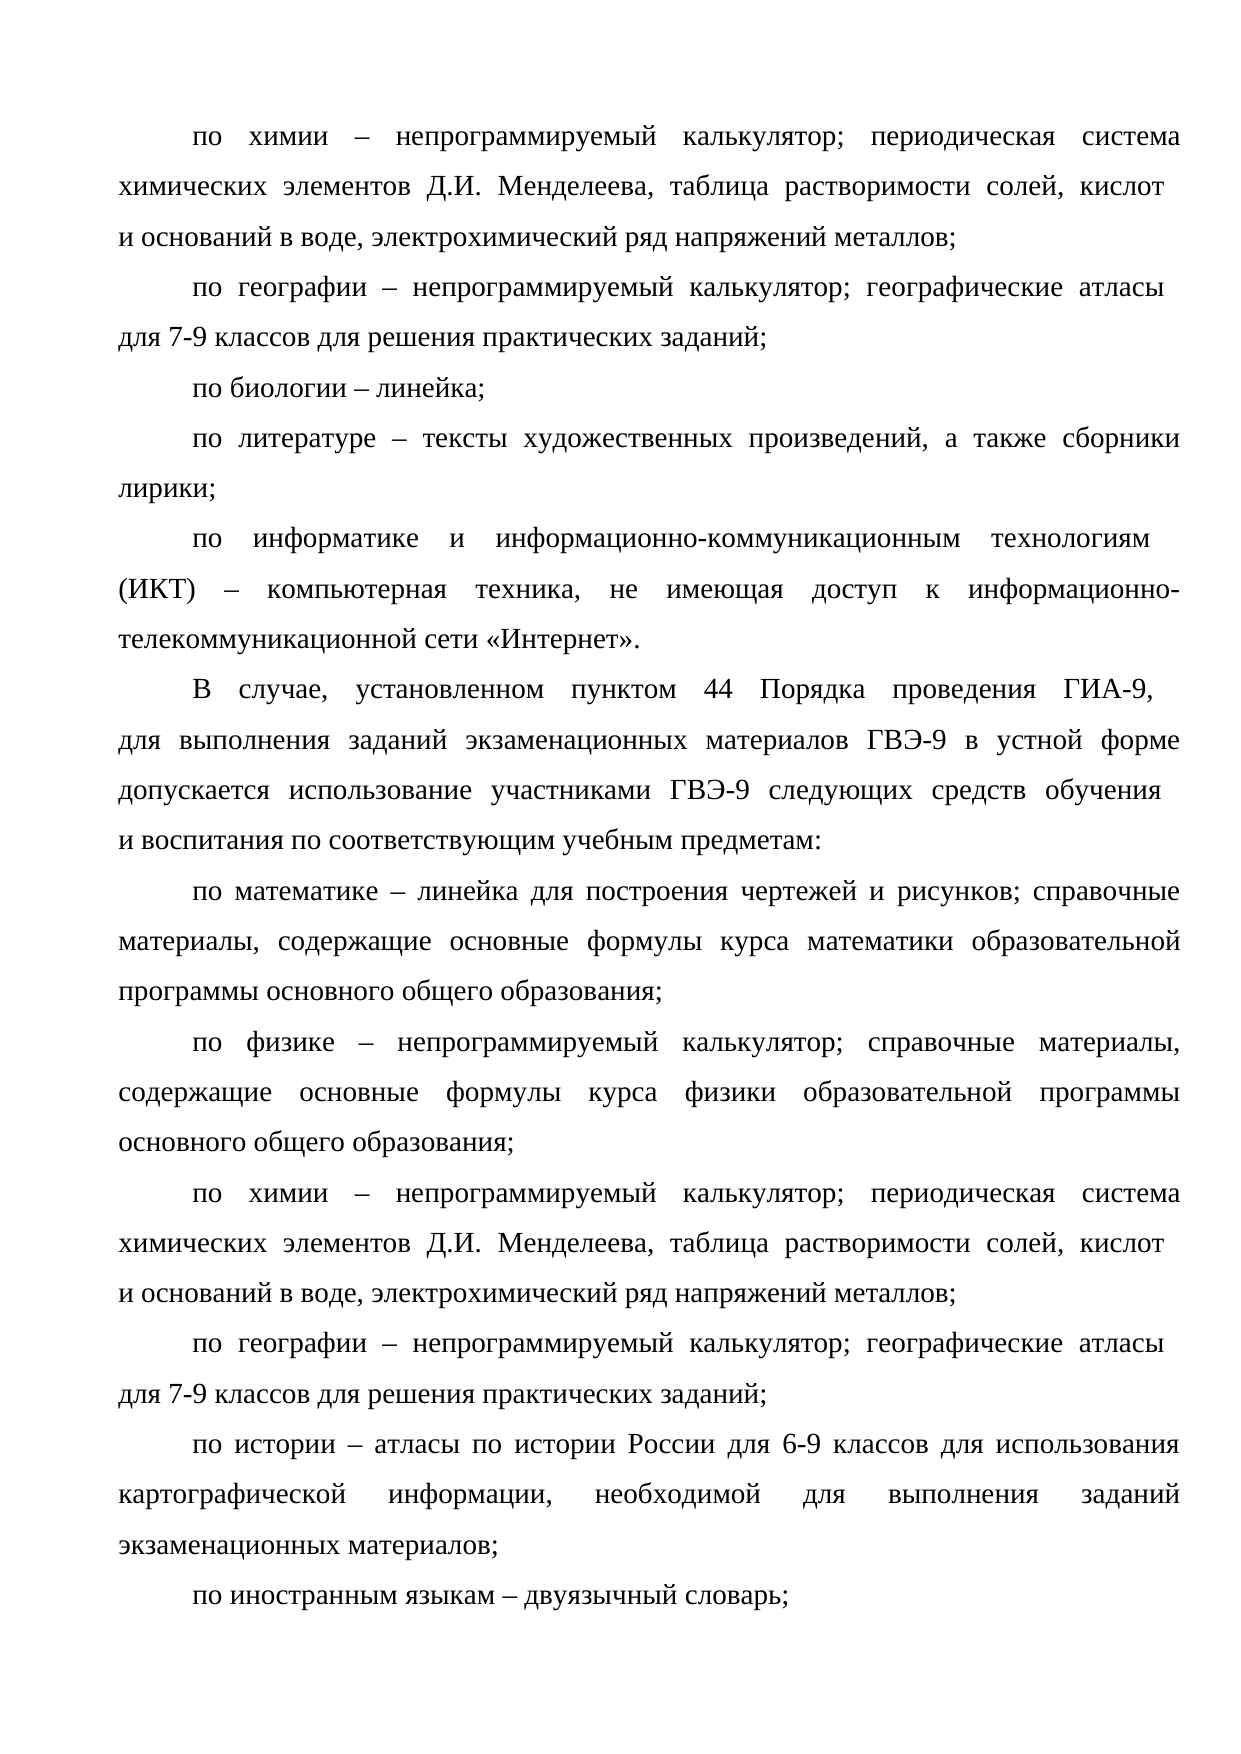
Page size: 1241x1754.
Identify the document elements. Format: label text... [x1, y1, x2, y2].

text по физике – непрограммируемый калькулятор; справочные материалы, содержащие основные формулы курса физики образовательной программы основного общего образования; [118, 1024, 1181, 1158]
text по географии – непрограммируемый калькулятор; географические атласы для 7-9 классов для решения практических заданий; [118, 269, 1181, 353]
text по химии – непрограммируемый калькулятор; периодическая система химических элементов Д.И. Менделеева, таблица растворимости солей, кислот и оснований в воде, электрохимический ряд напряжений металлов; [118, 118, 1181, 252]
text по истории – атласы по истории России для 6-9 классов для использования картографической информации, необходимой для выполнения заданий экзаменационных материалов; [118, 1426, 1181, 1560]
text В случае, установленном пунктом 44 Порядка проведения ГИА-9, для выполнения заданий экзаменационных материалов ГВЭ-9 в устной форме допускается использование участниками ГВЭ-9 следующих средств обучения и воспитания по соответствующим учебным предметам: [118, 672, 1181, 856]
text по биологии – линейка; [118, 370, 1181, 403]
text по математике – линейка для построения чертежей и рисунков; справочные материалы, содержащие основные формулы курса математики образовательной программы основного общего образования; [118, 873, 1181, 1007]
text по иностранным языкам – двуязычный словарь; [118, 1577, 1181, 1611]
text по литературе – тексты художественных произведений, а также сборники лирики; [118, 420, 1181, 504]
text по химии – непрограммируемый калькулятор; периодическая система химических элементов Д.И. Менделеева, таблица растворимости солей, кислот и оснований в воде, электрохимический ряд напряжений металлов; [118, 1175, 1181, 1309]
text по географии – непрограммируемый калькулятор; географические атласы для 7-9 классов для решения практических заданий; [118, 1326, 1181, 1409]
text по информатике и информационно-коммуникационным технологиям (ИКТ) – компьютерная техника, не имеющая доступ к информационно-телекоммуникационной сети «Интернет». [118, 521, 1181, 655]
